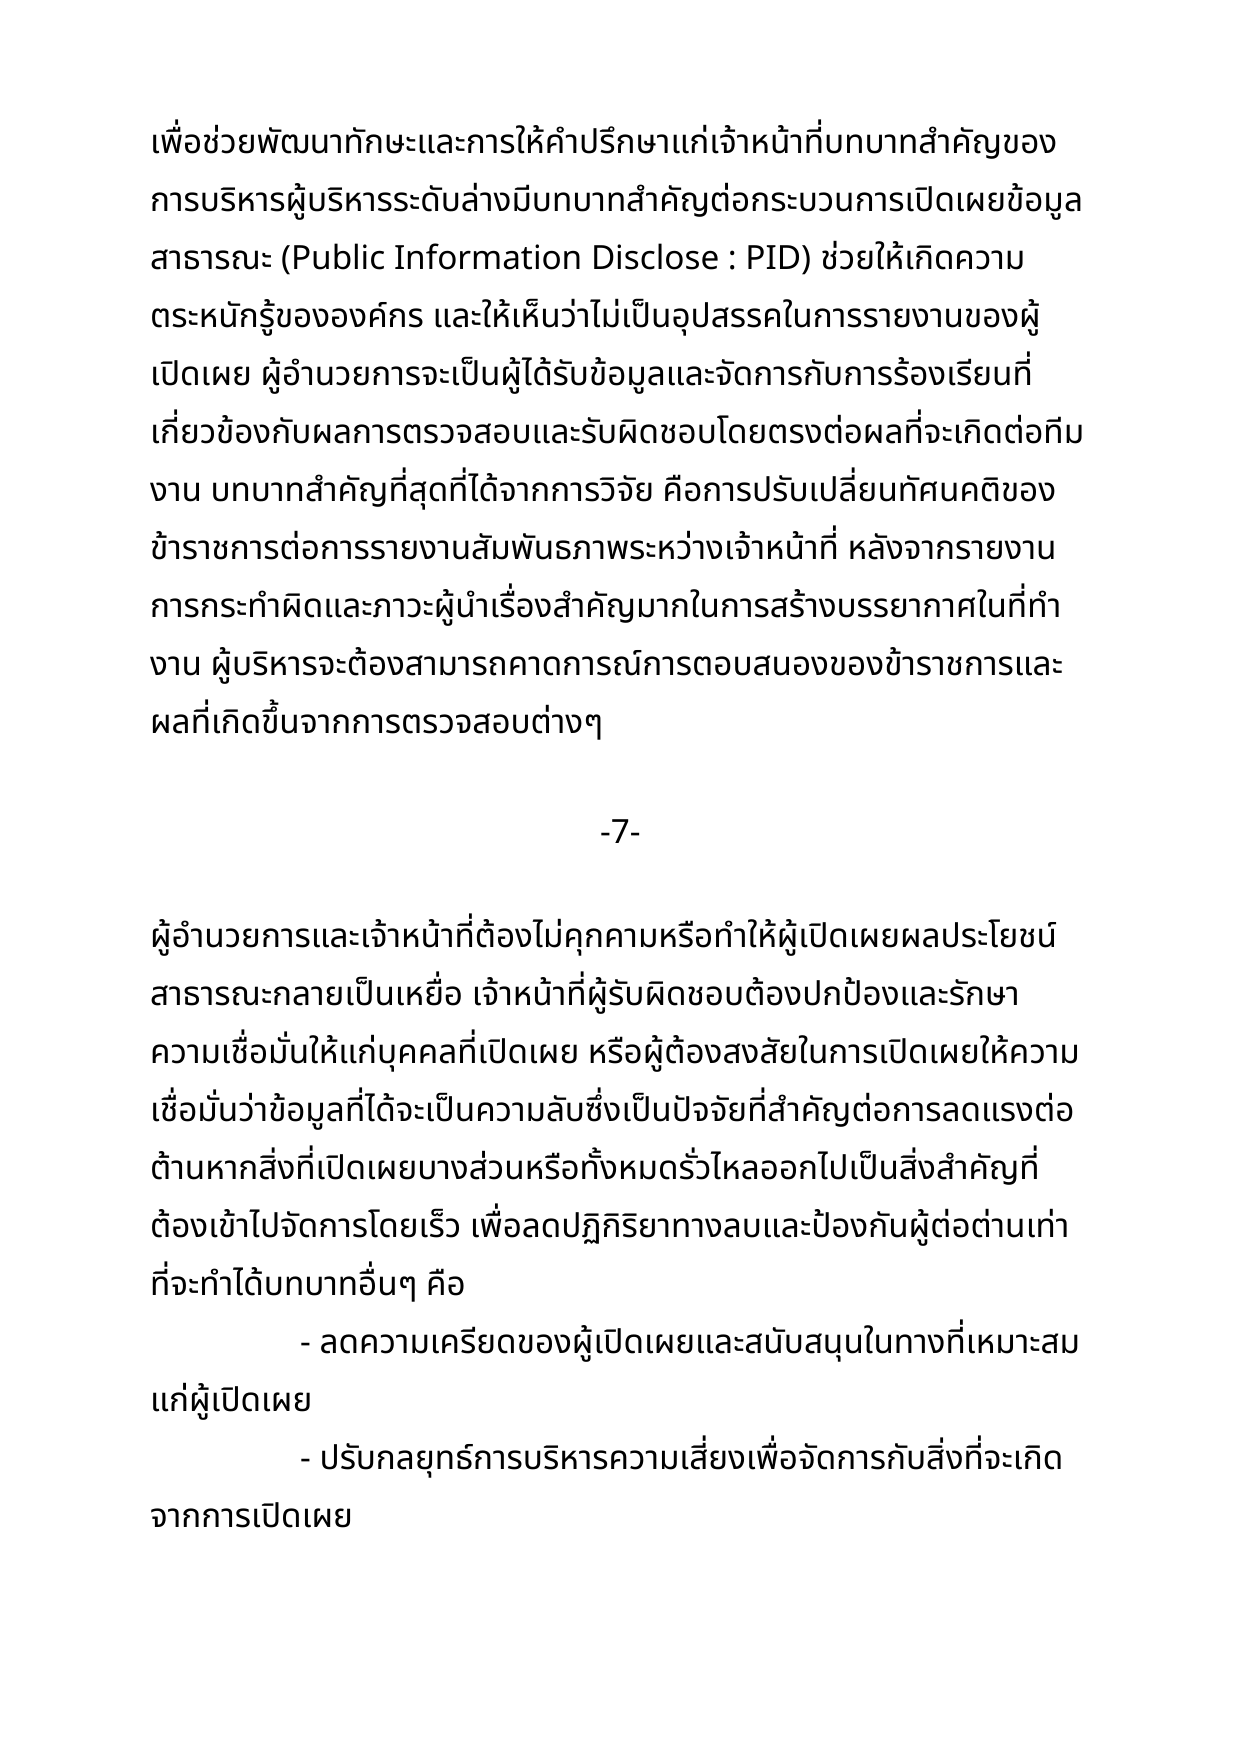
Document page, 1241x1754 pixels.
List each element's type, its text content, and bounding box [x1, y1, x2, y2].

text - ลดความเครียดของผู้เปิดเผยและสนับสนุนในทางที่เหมาะสมแก่ผู้เปิดเผย [150, 1317, 1090, 1426]
text -7- [150, 808, 1090, 853]
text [150, 118, 1090, 748]
text - ปรับกลยุทธ์การบริหารความเสี่ยงเพื่อจัดการกับสิ่งที่จะเกิดจากการเปิดเผย [150, 1433, 1090, 1542]
text ผู้อํานวยการและเจ้าหน้าที่ต้องไม่คุกคามหรือทําให้ผู้เปิดเผยผลประโยชน์สาธารณะกลายเป็นเหยื่อ เจ้าหน้าที่ผู้รับผิดชอบต้องปกป้องและรักษาความเชื่อมั่นให้แก่บุคคลที่เปิดเผย หรือผู้ต้องสงสัยในการเปิดเผยให้ความเชื่อมั่นว่าข้อมูลที่ได้จะเป็นความลับซึ่งเป็นปัจจัยที่สําคัญต่อการลดแรงต่อต้านหากสิ่งที่เปิดเผยบางส่วนหรือทั้งหมดรั่วไหลออกไปเป็นสิ่งสําคัญที่ต้องเข้าไปจัดการโดยเร็ว เพื่อลดปฏิกิริยาทางลบและป้องกันผู้ต่อต่านเท่าที่จะทําได้บทบาทอื่นๆ คือ [150, 912, 1090, 1310]
